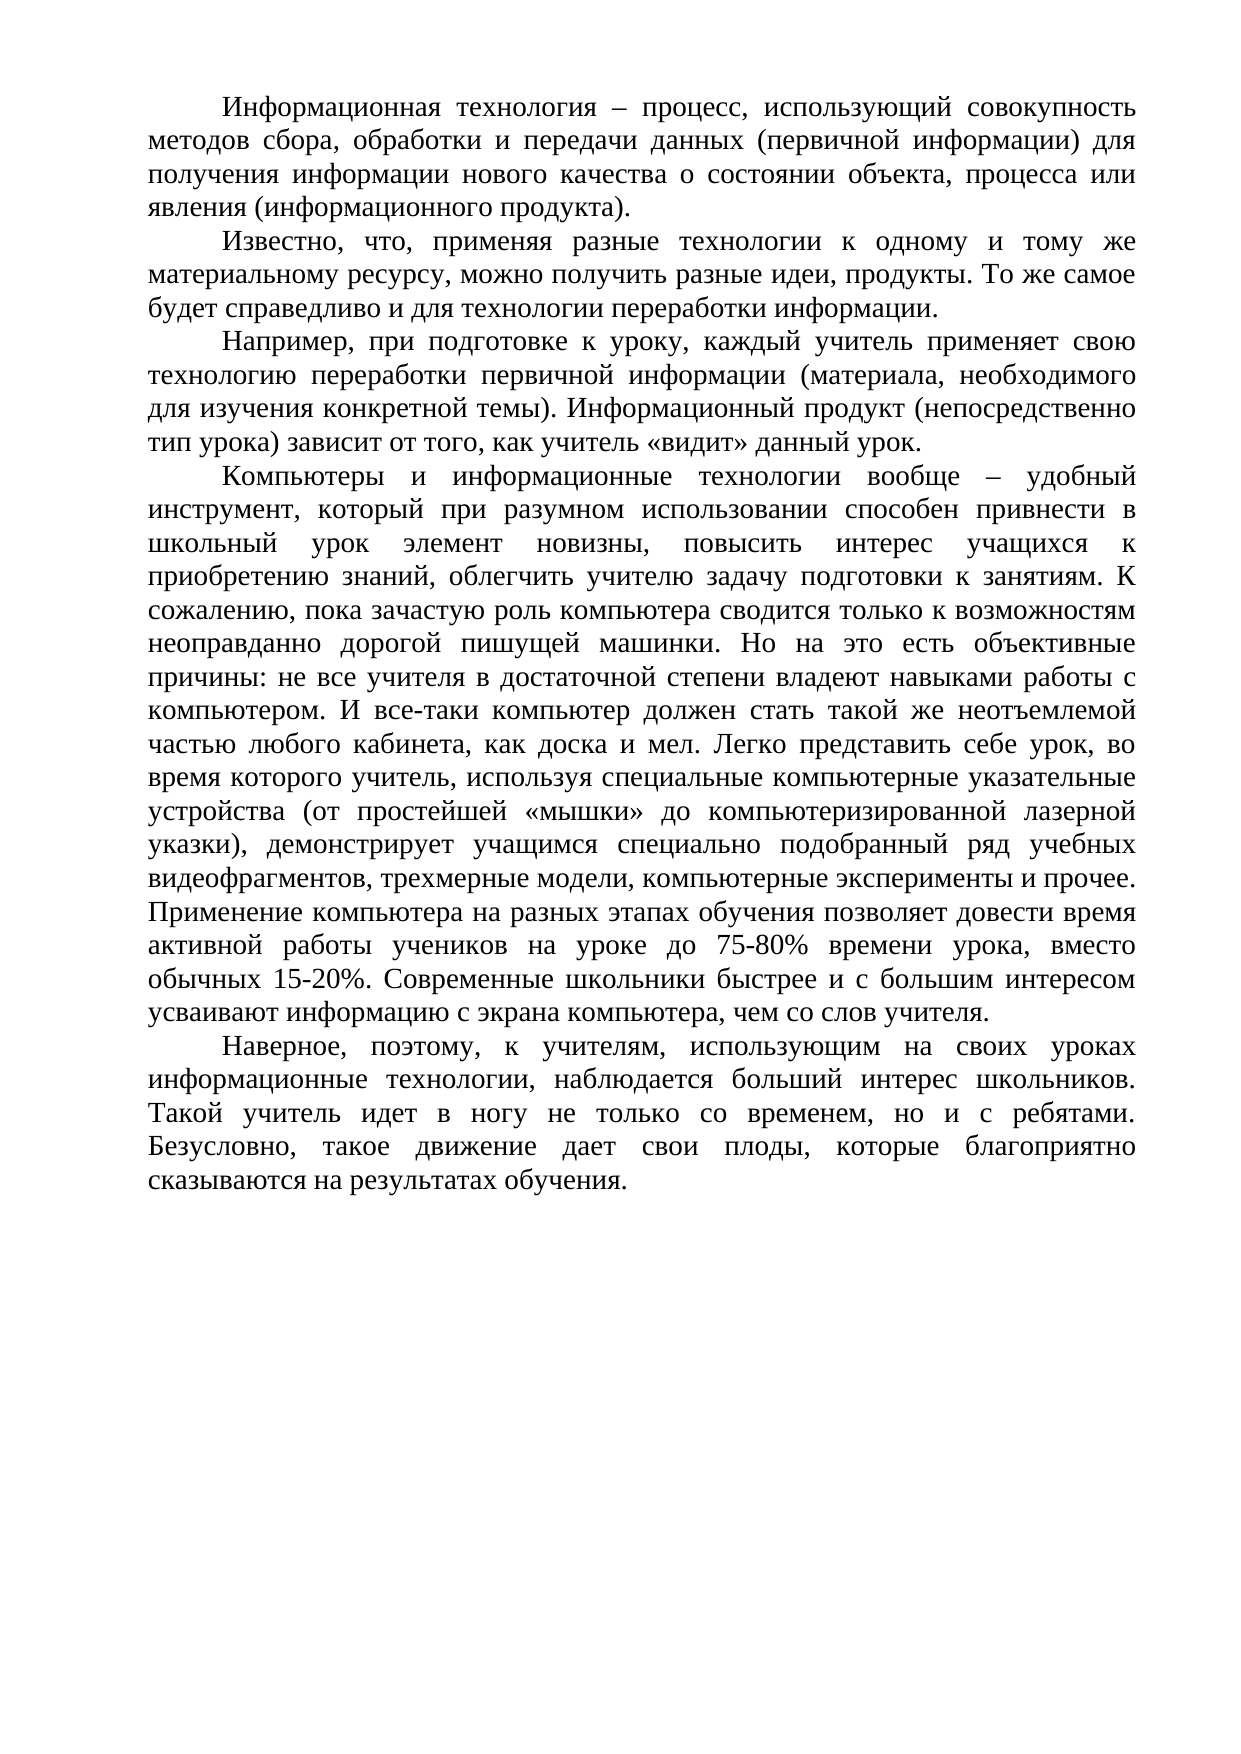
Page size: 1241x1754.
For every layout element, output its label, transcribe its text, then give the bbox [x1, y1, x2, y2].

text Известно, что, применяя разные технологии к одному и тому же материальному ресурсу, можно получить разные идеи, продукты. То же самое будет справедливо и для технологии переработки информации. [148, 223, 1137, 323]
text Информационная технология – процесс, использующий совокупность методов сбора, обработки и передачи данных (первичной информации) для получения информации нового качества о состоянии объекта, процесса или явления (информационного продукта). [148, 89, 1137, 223]
text Компьютеры и информационные технологии вообще – удобный инструмент, который при разумном использовании способен привнести в школьный урок элемент новизны, повысить интерес учащихся к приобретению знаний, облегчить учителю задачу подготовки к занятиям. К сожалению, пока зачастую роль компьютера сводится только к возможностям неоправданно дорогой пишущей машинки. Но на это есть объективные причины: не все учителя в достаточной степени владеют навыками работы с компьютером. И все-таки компьютер должен стать такой же неотъемлемой частью любого кабинета, как доска и мел. Легко представить себе урок, во время которого учитель, используя специальные компьютерные указательные устройства (от простейшей «мышки» до компьютеризированной лазерной указки), демонстрирует учащимся специально подобранный ряд учебных видеофрагментов, трехмерные модели, компьютерные эксперименты и прочее. Применение компьютера на разных этапах обучения позволяет довести время активной работы учеников на уроке до 75-80% времени урока, вместо обычных 15-20%. Современные школьники быстрее и с большим интересом усваивают информацию с экрана компьютера, чем со слов учителя. [148, 458, 1137, 1028]
text Например, при подготовке к уроку, каждый учитель применяет свою технологию переработки первичной информации (материала, необходимого для изучения конкретной темы). Информационный продукт (непосредственно тип урока) зависит от того, как учитель «видит» данный урок. [148, 323, 1137, 458]
text Наверное, поэтому, к учителям, использующим на своих уроках информационные технологии, наблюдается больший интерес школьников. Такой учитель идет в ногу не только со временем, но и с ребятами. Безусловно, такое движение дает свои плоды, которые благоприятно сказываются на результатах обучения. [148, 1028, 1137, 1196]
